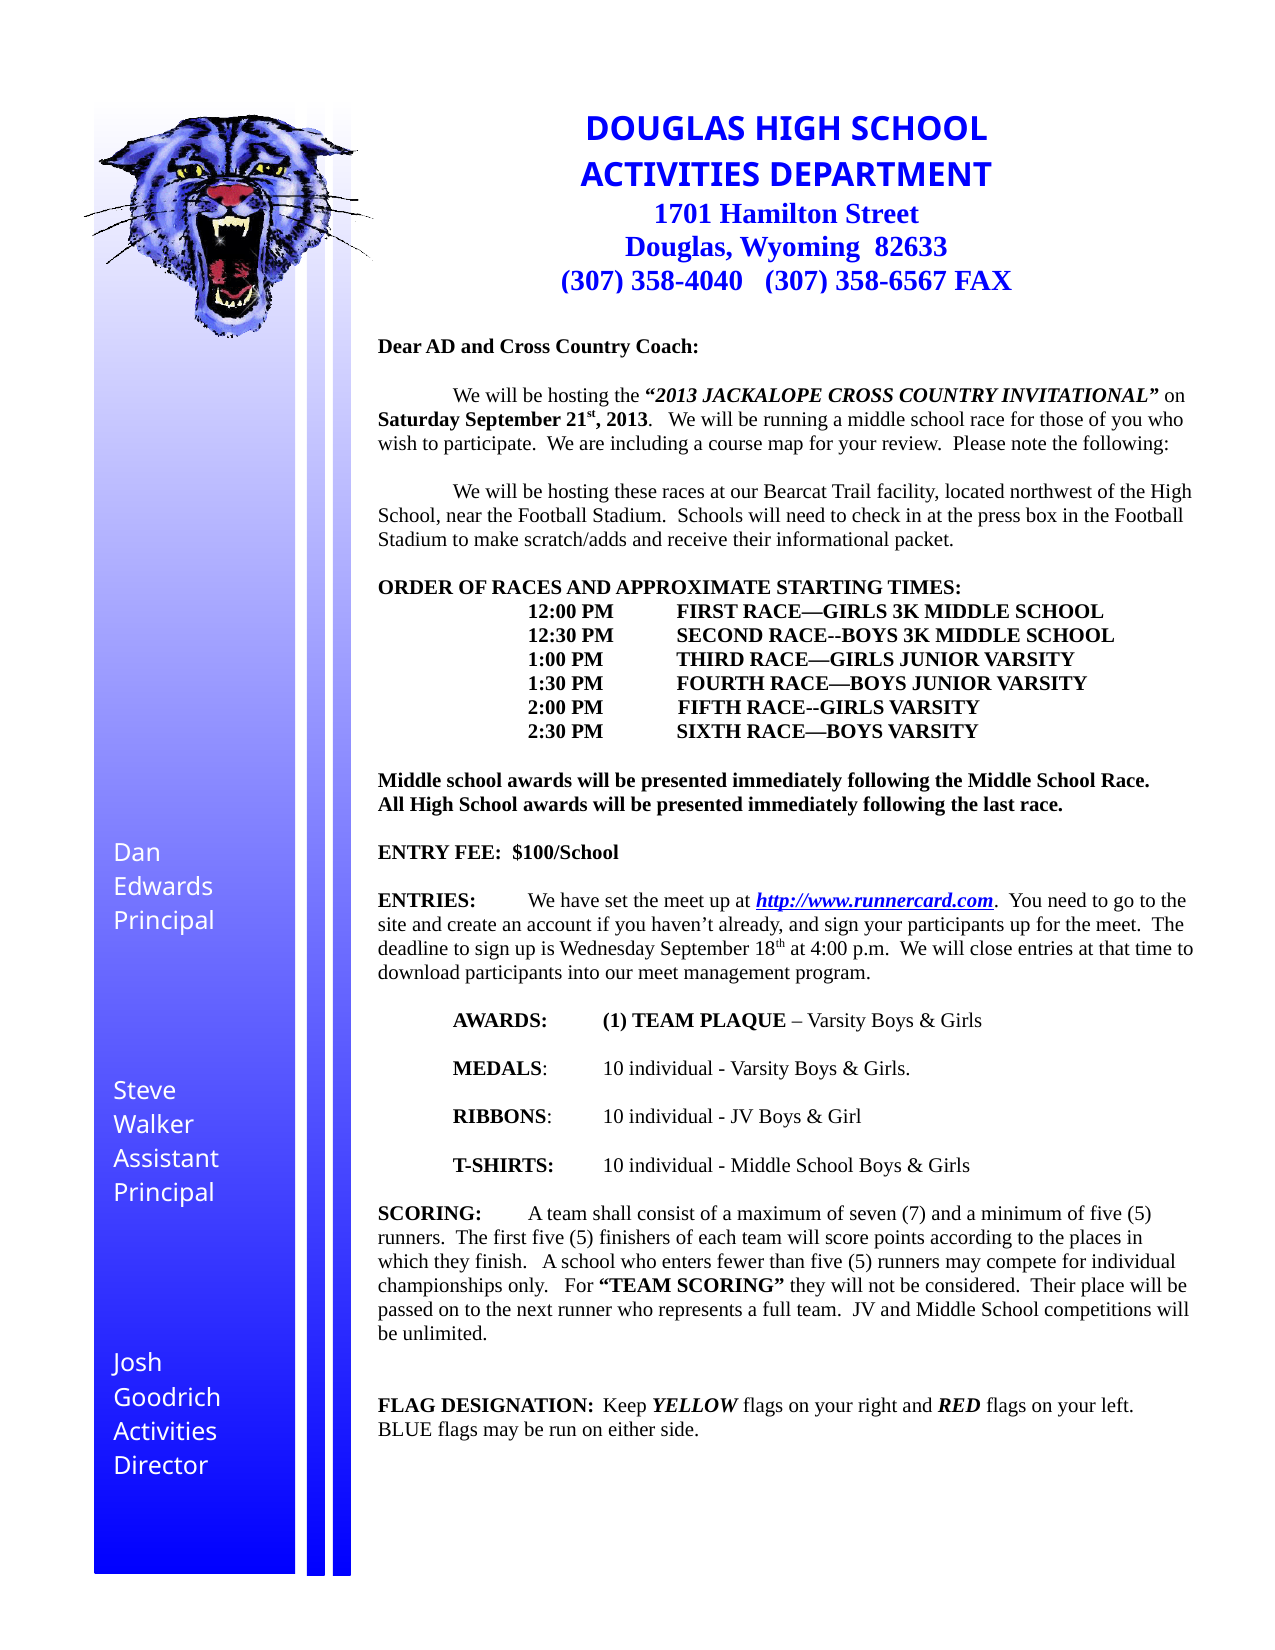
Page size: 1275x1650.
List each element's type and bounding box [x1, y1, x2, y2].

picture [74, 102, 380, 347]
